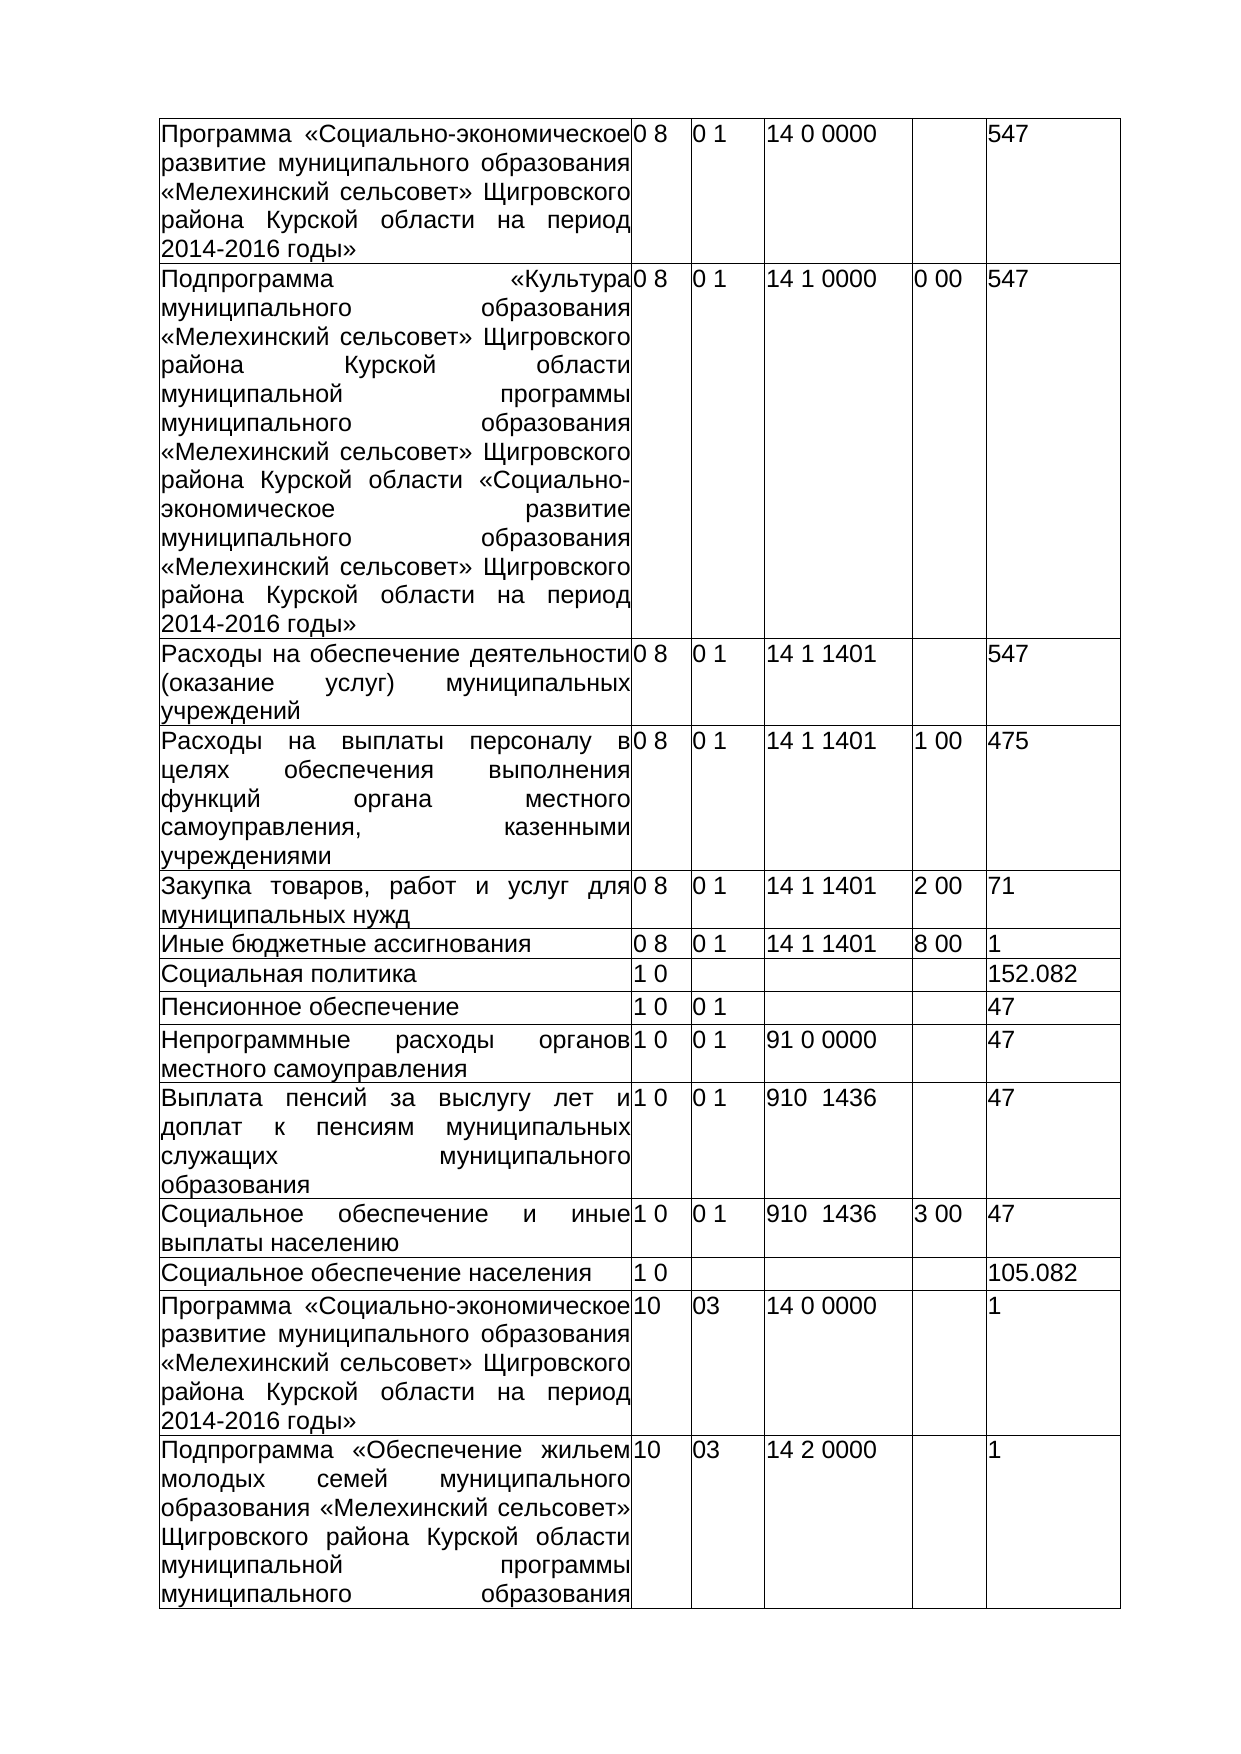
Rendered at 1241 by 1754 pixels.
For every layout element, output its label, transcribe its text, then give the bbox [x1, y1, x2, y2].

table_cell [913, 992, 986, 1024]
table_cell 14 1 0000 [765, 264, 912, 638]
table_cell Подпрограмма «Культура муниципального образования «Мелехинский сельсовет» Щигровского района Курской области муниципальной программы муниципального образования «Мелехинский сельсовет» Щигровского района Курской области «Социально-экономическое развитие муниципального образования «Мелехинский сельсовет» Щигровского района Курской области на период 2014-2016 годы» [160, 264, 631, 638]
table_cell 1 0 [632, 1025, 691, 1082]
table_cell 1 0 [632, 992, 691, 1024]
table_cell 910 1436 [765, 1083, 912, 1198]
table_cell 0 1 [692, 1025, 764, 1082]
table_cell 14 1 1401 [765, 726, 912, 870]
table_cell Программа «Социально-экономическое развитие муниципального образования «Мелехинский сельсовет» Щигровского района Курской области на период 2014-2016 годы» [160, 1291, 631, 1434]
table_cell [765, 992, 912, 1024]
table_cell 547 [987, 119, 1120, 263]
table_cell 0 1 [692, 639, 764, 725]
table_cell Выплата пенсий за выслугу лет и доплат к пенсиям муниципальных служащих муниципального образования [160, 1083, 631, 1198]
table_cell Пенсионное обеспечение [160, 992, 631, 1024]
table_cell 547 [987, 639, 1120, 725]
table_cell 2 00 [913, 871, 986, 928]
table_cell 1 0 [632, 959, 691, 991]
table_cell [913, 959, 986, 991]
table_cell [913, 119, 986, 263]
table_cell 1 [987, 929, 1120, 958]
table_cell Расходы на выплаты персоналу в целях обеспечения выполнения функций органа местного самоуправления, казенными учреждениями [160, 726, 631, 870]
table_cell 14 1 1401 [765, 871, 912, 928]
table_cell 0 8 [632, 929, 691, 958]
table_cell 0 1 [692, 992, 764, 1024]
table_cell 14 2 0000 [765, 1436, 912, 1608]
table_cell Иные бюджетные ассигнования [160, 929, 631, 958]
table_cell 105.082 [987, 1258, 1120, 1290]
table_cell 14 0 0000 [765, 119, 912, 263]
table_cell 47 [987, 992, 1120, 1024]
table_cell 03 [692, 1436, 764, 1608]
table_cell [913, 639, 986, 725]
table_cell [692, 1258, 764, 1290]
table_cell 0 00 [913, 264, 986, 638]
table_cell 0 8 [632, 726, 691, 870]
table_cell 0 1 [692, 264, 764, 638]
table_cell [913, 1258, 986, 1290]
table_cell 8 00 [913, 929, 986, 958]
table_cell 475 [987, 726, 1120, 870]
table_cell 14 1 1401 [765, 929, 912, 958]
table_cell 0 1 [692, 929, 764, 958]
table_cell Социальное обеспечение населения [160, 1258, 631, 1290]
table_cell Расходы на обеспечение деятельности (оказание услуг) муниципальных учреждений [160, 639, 631, 725]
table_cell 0 1 [692, 1199, 764, 1257]
table_cell [913, 1083, 986, 1198]
table_cell [765, 1258, 912, 1290]
table_cell 0 1 [692, 871, 764, 928]
table_cell 14 0 0000 [765, 1291, 912, 1434]
table_cell 3 00 [913, 1199, 986, 1257]
table_cell 47 [987, 1083, 1120, 1198]
table_cell 47 [987, 1199, 1120, 1257]
table_cell 1 [987, 1291, 1120, 1434]
table_cell Социальная политика [160, 959, 631, 991]
table_cell 03 [692, 1291, 764, 1434]
table_cell 0 8 [632, 639, 691, 725]
table_cell 0 8 [632, 119, 691, 263]
table_cell 1 0 [632, 1258, 691, 1290]
table_cell 0 8 [632, 871, 691, 928]
table_cell 0 1 [692, 726, 764, 870]
table_cell 1 [987, 1436, 1120, 1608]
table_cell 14 1 1401 [765, 639, 912, 725]
table_cell 71 [987, 871, 1120, 928]
table_cell Социальное обеспечение и иные выплаты населению [160, 1199, 631, 1257]
table_cell Непрограммные расходы органов местного самоуправления [160, 1025, 631, 1082]
table_cell 547 [987, 264, 1120, 638]
table_cell 1 0 [632, 1199, 691, 1257]
table_cell [692, 959, 764, 991]
table_cell 10 [632, 1436, 691, 1608]
table_cell 47 [987, 1025, 1120, 1082]
table_cell 1 0 [632, 1083, 691, 1198]
table_cell 0 1 [692, 119, 764, 263]
table_cell [913, 1291, 986, 1434]
table_cell [765, 959, 912, 991]
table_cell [160, 1436, 631, 1608]
table_cell 0 1 [692, 1083, 764, 1198]
table_cell [913, 1436, 986, 1608]
table_cell Программа «Социально-экономическое развитие муниципального образования «Мелехинский сельсовет» Щигровского района Курской области на период 2014-2016 годы» [160, 119, 631, 263]
table_cell 152.082 [987, 959, 1120, 991]
table_cell 91 0 0000 [765, 1025, 912, 1082]
table_cell 1 00 [913, 726, 986, 870]
table_cell 10 [632, 1291, 691, 1434]
table_cell Закупка товаров, работ и услуг для муниципальных нужд [160, 871, 631, 928]
table_cell 910 1436 [765, 1199, 912, 1257]
table_cell 0 8 [632, 264, 691, 638]
table_cell [913, 1025, 986, 1082]
